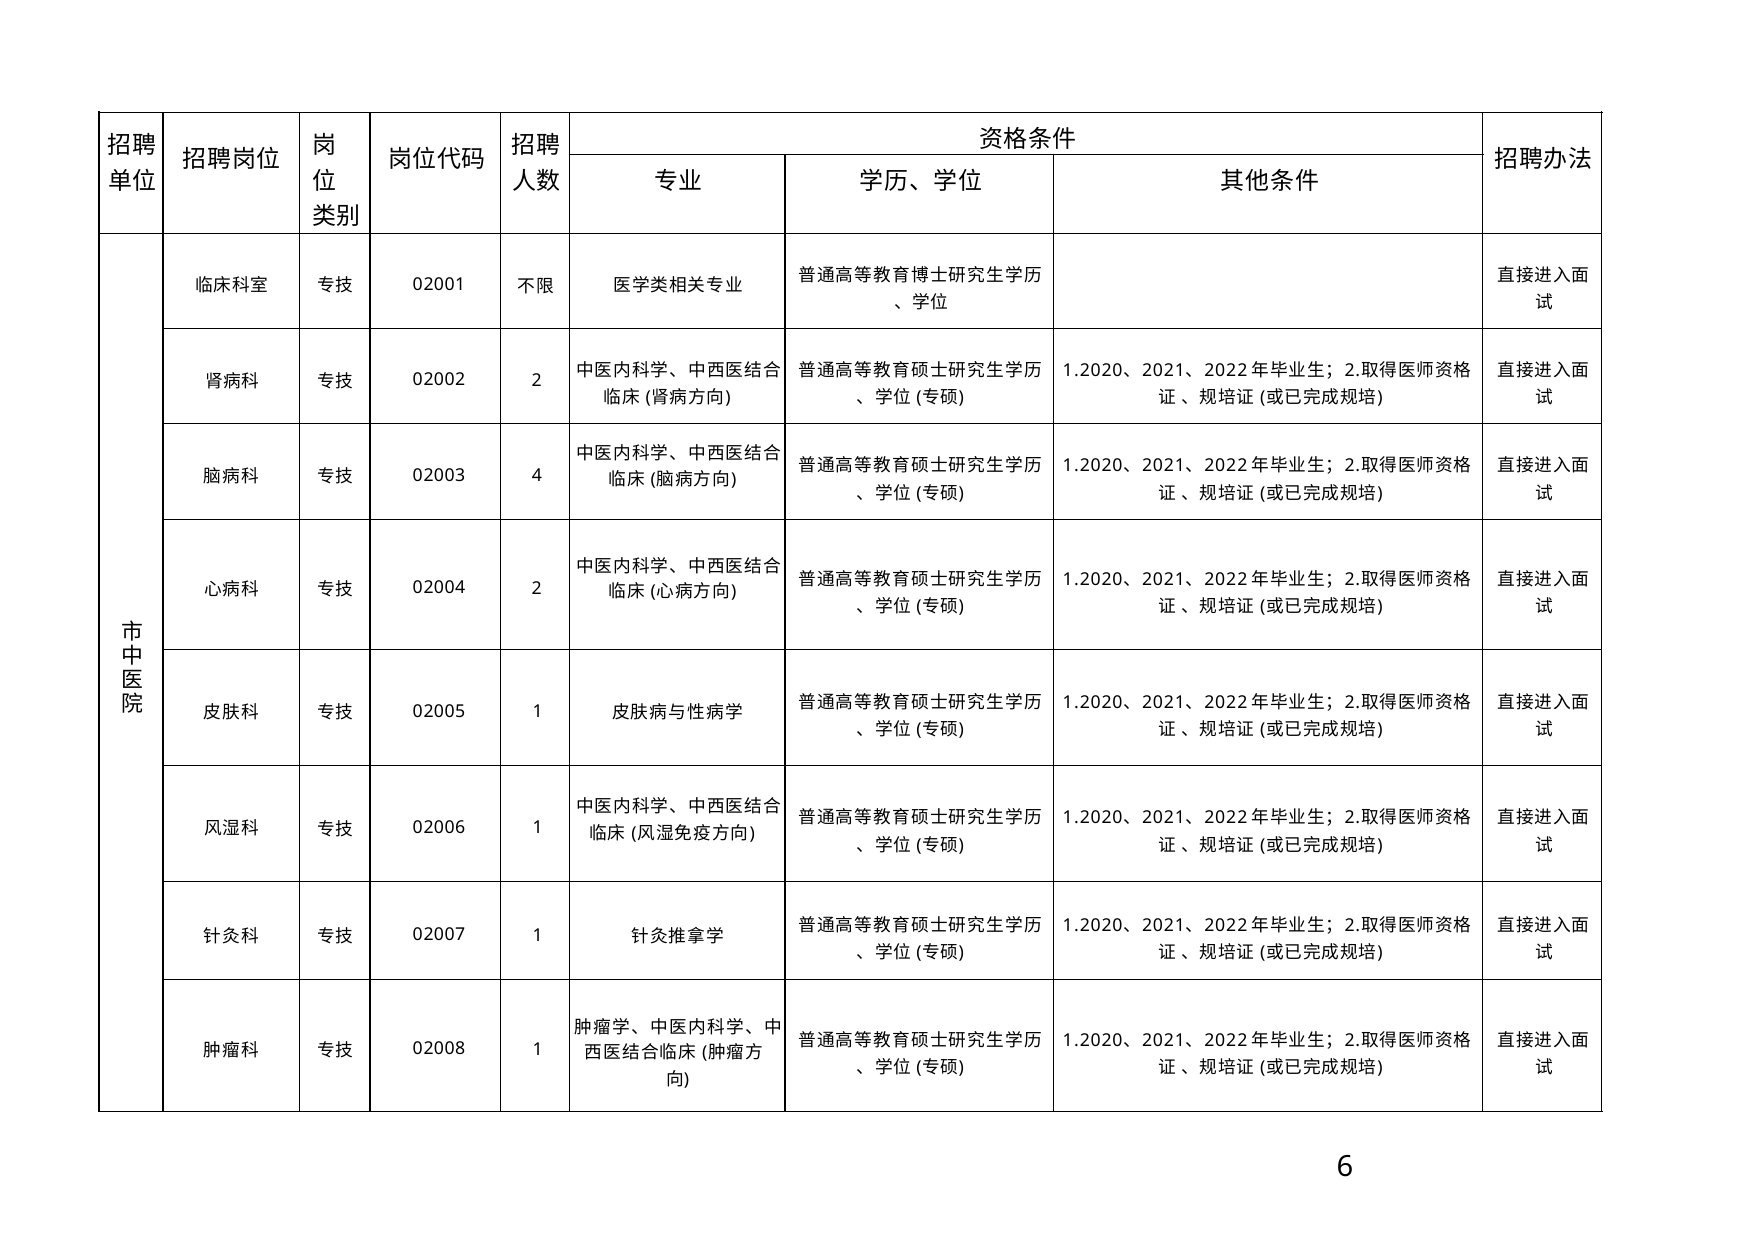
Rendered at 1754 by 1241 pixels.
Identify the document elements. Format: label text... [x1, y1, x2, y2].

table_header 岗位 类别 [300, 113, 369, 232]
table_cell 普通高等教育硕士研究生学历 、学位 (专硕) [786, 766, 1053, 881]
table_cell 不限 [501, 234, 569, 328]
table_cell 普通高等教育硕士研究生学历 、学位 (专硕) [786, 650, 1053, 764]
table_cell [1054, 882, 1482, 979]
table_cell 1.2020、2021、2022年毕业生；2.取得医师资格证 、规培证 (或已完成规培) [1054, 424, 1482, 519]
table_cell 专技 [300, 234, 369, 328]
table_cell 专技 [300, 980, 369, 1111]
table_cell 专业 [570, 155, 784, 232]
table_cell 1.2020、2021、2022年毕业生；2.取得医师资格证 、规培证 (或已完成规培) [1054, 766, 1482, 881]
table_cell 直接进入面 试 [1483, 882, 1601, 979]
table_cell 02005 [371, 650, 500, 764]
table_cell 直接进入面 试 [1483, 424, 1601, 519]
table_cell 1 [501, 980, 569, 1111]
table_cell 02002 [371, 329, 500, 423]
table_cell 直接进入面 试 [1483, 980, 1601, 1111]
table_header 招聘办法 [1483, 113, 1601, 232]
table_cell 风湿科 [164, 766, 299, 881]
table_cell 02003 [371, 424, 500, 519]
table_cell 02006 [371, 766, 500, 881]
table_cell 针灸推拿学 [570, 882, 784, 979]
table_cell 普通高等教育硕士研究生学历 、学位 (专硕) [786, 329, 1053, 423]
table_cell 肾病科 [164, 329, 299, 423]
table_cell 4 [501, 424, 569, 519]
table_cell 02007 [371, 882, 500, 979]
table_cell 专技 [300, 329, 369, 423]
table_header 招聘 单位 [100, 113, 162, 232]
table_cell 1 [501, 650, 569, 764]
table_cell 皮肤病与性病学 [570, 650, 784, 764]
table_cell 直接进入面 试 [1483, 329, 1601, 423]
table_cell 专技 [300, 650, 369, 764]
table_header 岗位代码 [371, 113, 500, 232]
table_cell 心病科 [164, 520, 299, 649]
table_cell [1054, 980, 1482, 1111]
table_cell 直接进入面 试 [1483, 520, 1601, 649]
table_cell 1 [501, 882, 569, 979]
table_header 招聘岗位 [164, 113, 299, 232]
table_header 资格条件 [570, 113, 1482, 154]
table_cell 普通高等教育硕士研究生学历 、学位 (专硕) [786, 424, 1053, 519]
table_cell 皮肤科 [164, 650, 299, 764]
table_cell 医学类相关专业 [570, 234, 784, 328]
table_cell [1054, 234, 1482, 328]
table_cell 2 [501, 329, 569, 423]
table_cell 中医内科学、中西医结合 临床 (风湿免疫方向) [570, 766, 784, 881]
table_cell 普通高等教育硕士研究生学历 、学位 (专硕) [786, 520, 1053, 649]
table_cell 专技 [300, 424, 369, 519]
table_cell 02001 [371, 234, 500, 328]
table_cell 中医内科学、中西医结合 临床 (心病方向) [570, 520, 784, 649]
table_cell 肿瘤学、中医内科学、中 西医结合临床 (肿瘤方 向) [570, 980, 784, 1111]
table_cell 临床科室 [164, 234, 299, 328]
table_cell 02008 [371, 980, 500, 1111]
table_cell 1.2020、2021、2022年毕业生；2.取得医师资格证 、规培证 (或已完成规培) [1054, 520, 1482, 649]
table_cell 1.2020、2021、2022年毕业生；2.取得医师资格证 、规培证 (或已完成规培) [1054, 329, 1482, 423]
table_cell 1.2020、2021、2022年毕业生；2.取得医师资格证 、规培证 (或已完成规培) [1054, 650, 1482, 764]
table_cell 1 [501, 766, 569, 881]
table_cell 市 中 医 院 [100, 234, 162, 1111]
table_header 招聘 人数 [501, 113, 569, 232]
table_cell 直接进入面 试 [1483, 234, 1601, 328]
table_cell 普通高等教育硕士研究生学历 、学位 (专硕) [786, 882, 1053, 979]
table_cell 普通高等教育博士研究生学历 、学位 [786, 234, 1053, 328]
table_cell 针灸科 [164, 882, 299, 979]
table_cell 02004 [371, 520, 500, 649]
table_cell 普通高等教育硕士研究生学历 、学位 (专硕) [786, 980, 1053, 1111]
table_cell 学历、学位 [786, 155, 1053, 232]
table_cell 专技 [300, 882, 369, 979]
table_cell 中医内科学、中西医结合 临床 (脑病方向) [570, 424, 784, 519]
table_cell 其他条件 [1054, 155, 1482, 232]
table_cell 中医内科学、中西医结合 临床 (肾病方向) [570, 329, 784, 423]
table_cell 2 [501, 520, 569, 649]
table_cell 直接进入面 试 [1483, 650, 1601, 764]
table_cell 脑病科 [164, 424, 299, 519]
table_cell 专技 [300, 766, 369, 881]
table_cell 直接进入面 试 [1483, 766, 1601, 881]
table_cell 肿瘤科 [164, 980, 299, 1111]
table_cell 专技 [300, 520, 369, 649]
